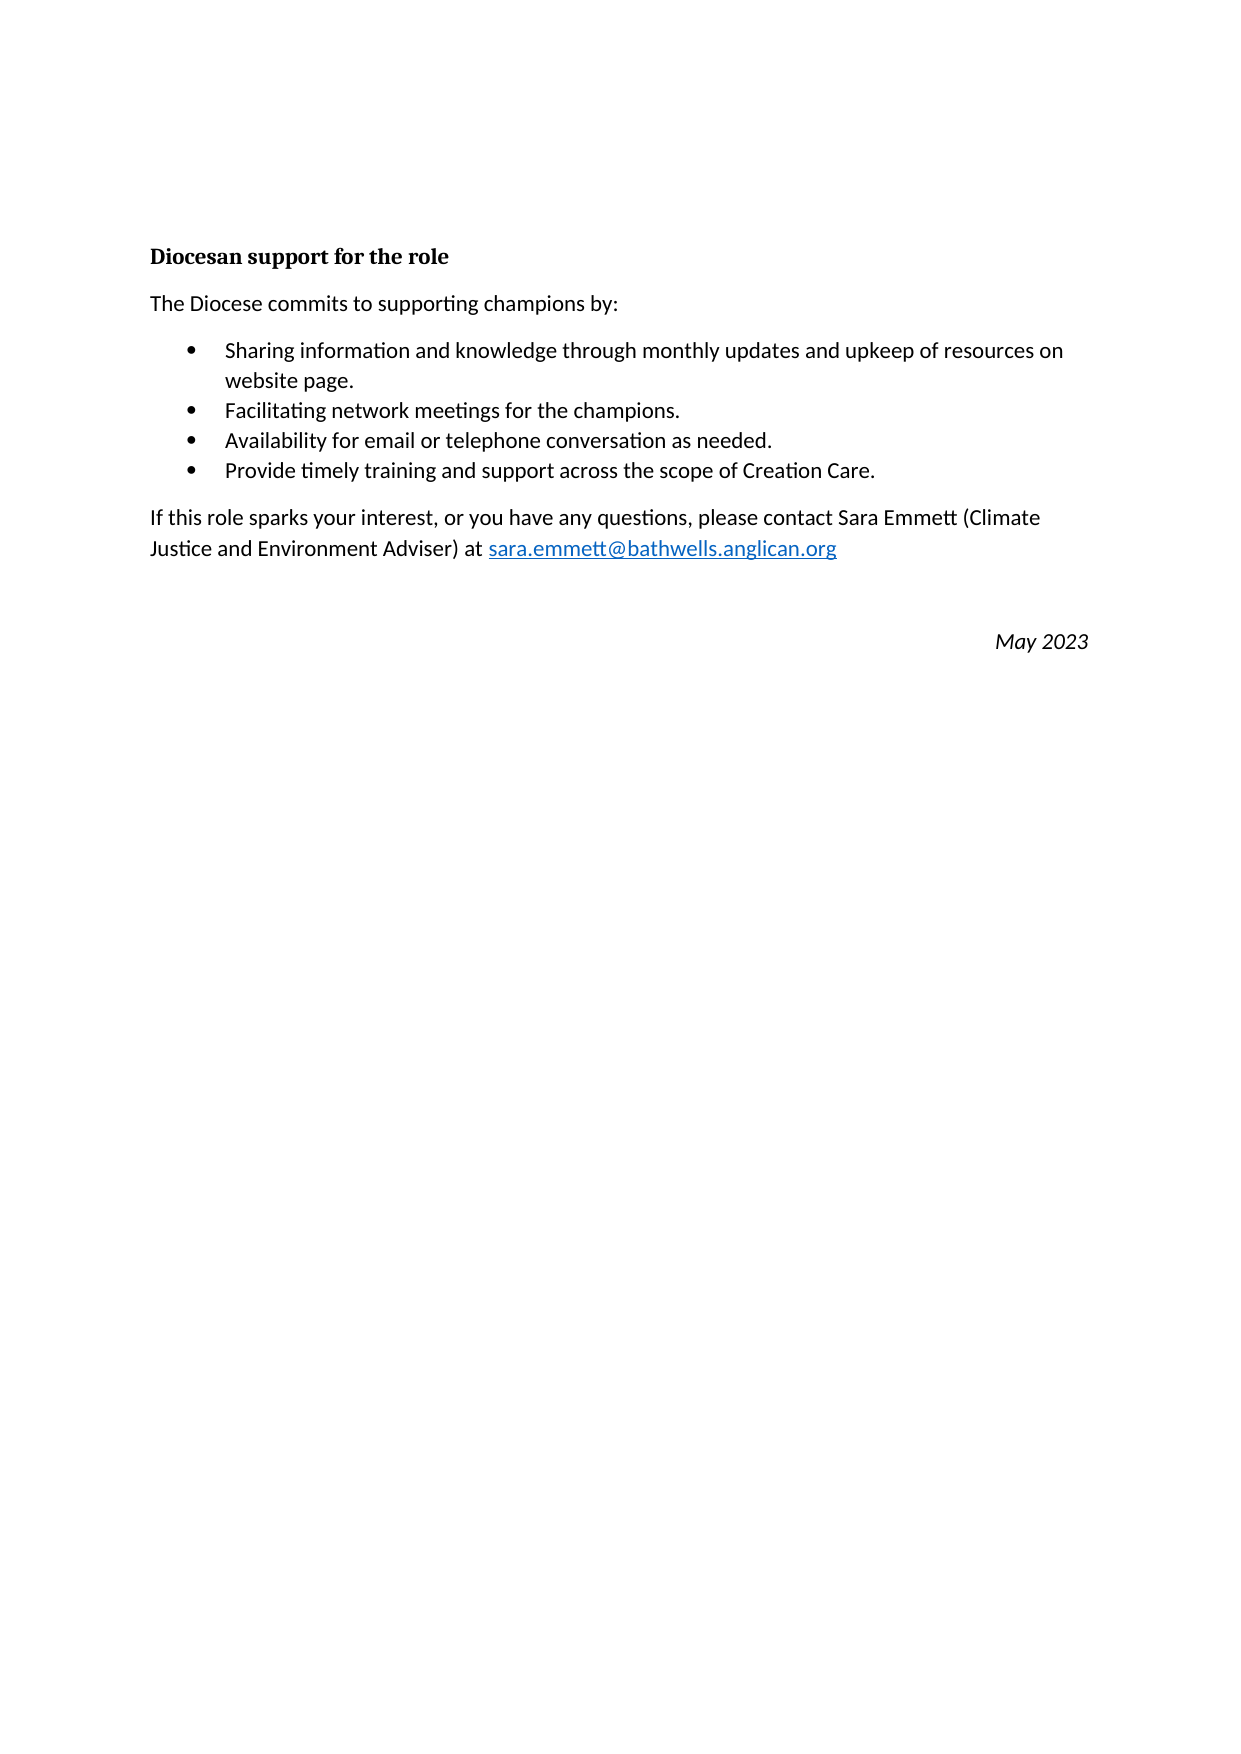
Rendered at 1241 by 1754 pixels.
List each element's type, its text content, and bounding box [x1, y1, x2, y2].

text The Diocese commits to supporting champions by: [150, 289, 1090, 317]
text If this role sparks your interest, or you have any questions, please contact Sara Emmett (Climate Justice and Environment Adviser) at sara.emmett@bathwells.anglican.org [150, 503, 1090, 562]
list Provide timely training and support across the scope of Creation Care. [187, 457, 1090, 484]
text May 2023 [150, 627, 1090, 655]
list Facilitating network meetings for the champions. [187, 396, 1090, 424]
list Availability for email or telephone conversation as needed. [187, 426, 1090, 454]
text Diocesan support for the role [150, 244, 1090, 270]
list Sharing information and knowledge through monthly updates and upkeep of resources on website page. [187, 336, 1090, 394]
